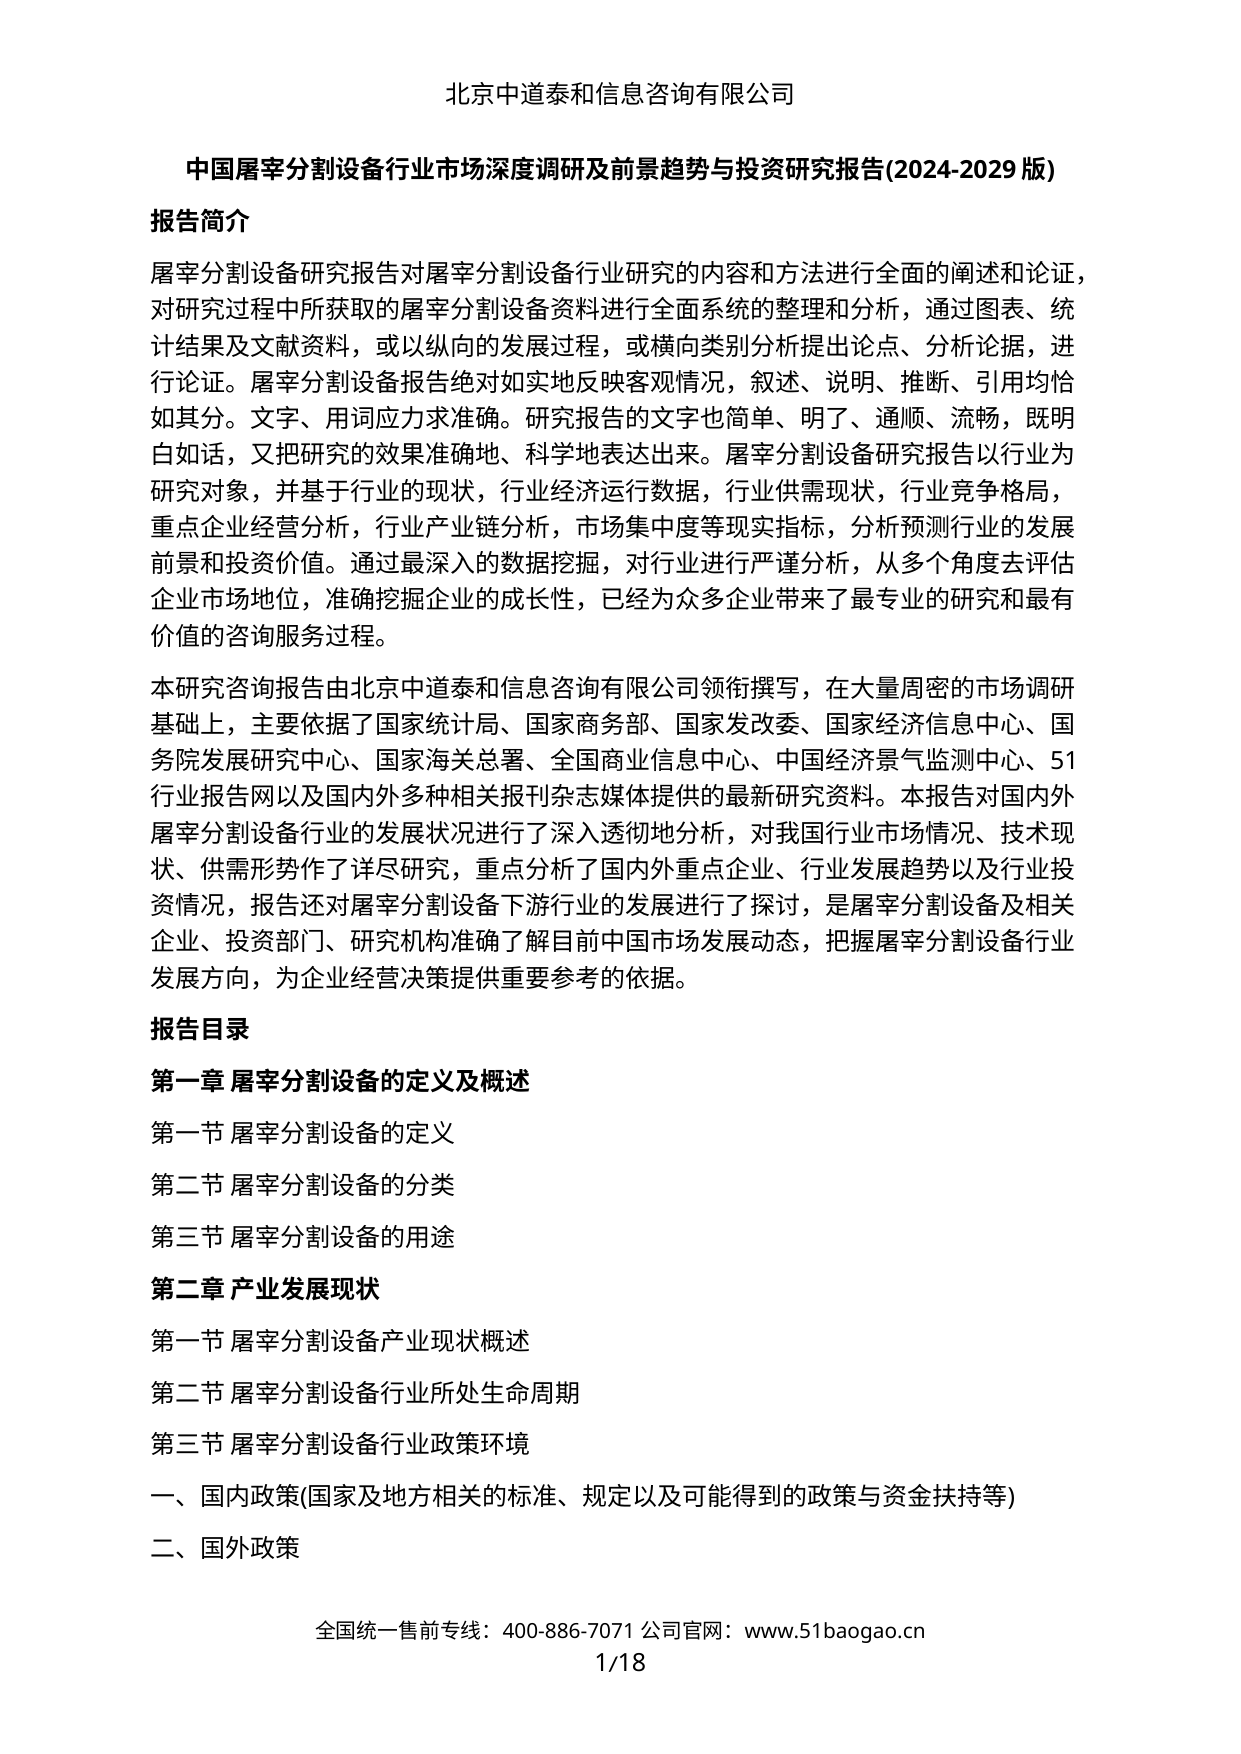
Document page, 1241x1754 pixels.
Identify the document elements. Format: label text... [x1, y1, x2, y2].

text 屠宰分割设备研究报告对屠宰分割设备行业研究的内容和方法进行全面的阐述和论证，对研究过程中所获取的屠宰分割设备资料进行全面系统的整理和分析，通过图表、统计结果及文献资料，或以纵向的发展过程，或横向类别分析提出论点、分析论据，进行论证。屠宰分割设备报告绝对如实地反映客观情况，叙述、说明、推断、引用均恰如其分。文字、用词应力求准确。研究报告的文字也简单、明了、通顺、流畅，既明白如话，又把研究的效果准确地、科学地表达出来。屠宰分割设备研究报告以行业为研究对象，并基于行业的现状，行业经济运行数据，行业供需现状，行业竞争格局，重点企业经营分析，行业产业链分析，市场集中度等现实指标，分析预测行业的发展前景和投资价值。通过最深入的数据挖掘，对行业进行严谨分析，从多个角度去评估企业市场地位，准确挖掘企业的成长性，已经为众多企业带来了最专业的研究和最有价值的咨询服务过程。 [150, 254, 1090, 652]
text 第三节 屠宰分割设备行业政策环境 [150, 1425, 1090, 1461]
text 第一节 屠宰分割设备的定义 [150, 1114, 1090, 1150]
text 二、国外政策 [150, 1529, 1090, 1565]
text 报告目录 [150, 1010, 1090, 1046]
text 第一节 屠宰分割设备产业现状概述 [150, 1321, 1090, 1357]
text 中国屠宰分割设备行业市场深度调研及前景趋势与投资研究报告(2024-2029版) [150, 150, 1090, 186]
text 第三节 屠宰分割设备的用途 [150, 1217, 1090, 1254]
text 本研究咨询报告由北京中道泰和信息咨询有限公司领衔撰写，在大量周密的市场调研基础上，主要依据了国家统计局、国家商务部、国家发改委、国家经济信息中心、国务院发展研究中心、国家海关总署、全国商业信息中心、中国经济景气监测中心、51行业报告网以及国内外多种相关报刊杂志媒体提供的最新研究资料。本报告对国内外屠宰分割设备行业的发展状况进行了深入透彻地分析，对我国行业市场情况、技术现状、供需形势作了详尽研究，重点分析了国内外重点企业、行业发展趋势以及行业投资情况，报告还对屠宰分割设备下游行业的发展进行了探讨，是屠宰分割设备及相关企业、投资部门、研究机构准确了解目前中国市场发展动态，把握屠宰分割设备行业发展方向，为企业经营决策提供重要参考的依据。 [150, 668, 1090, 994]
text 第一章 屠宰分割设备的定义及概述 [150, 1062, 1090, 1098]
text 第二章 产业发展现状 [150, 1269, 1090, 1306]
text 一、国内政策(国家及地方相关的标准、规定以及可能得到的政策与资金扶持等) [150, 1477, 1090, 1513]
text 第二节 屠宰分割设备行业所处生命周期 [150, 1373, 1090, 1409]
text 报告简介 [150, 202, 1090, 238]
text 第二节 屠宰分割设备的分类 [150, 1166, 1090, 1202]
